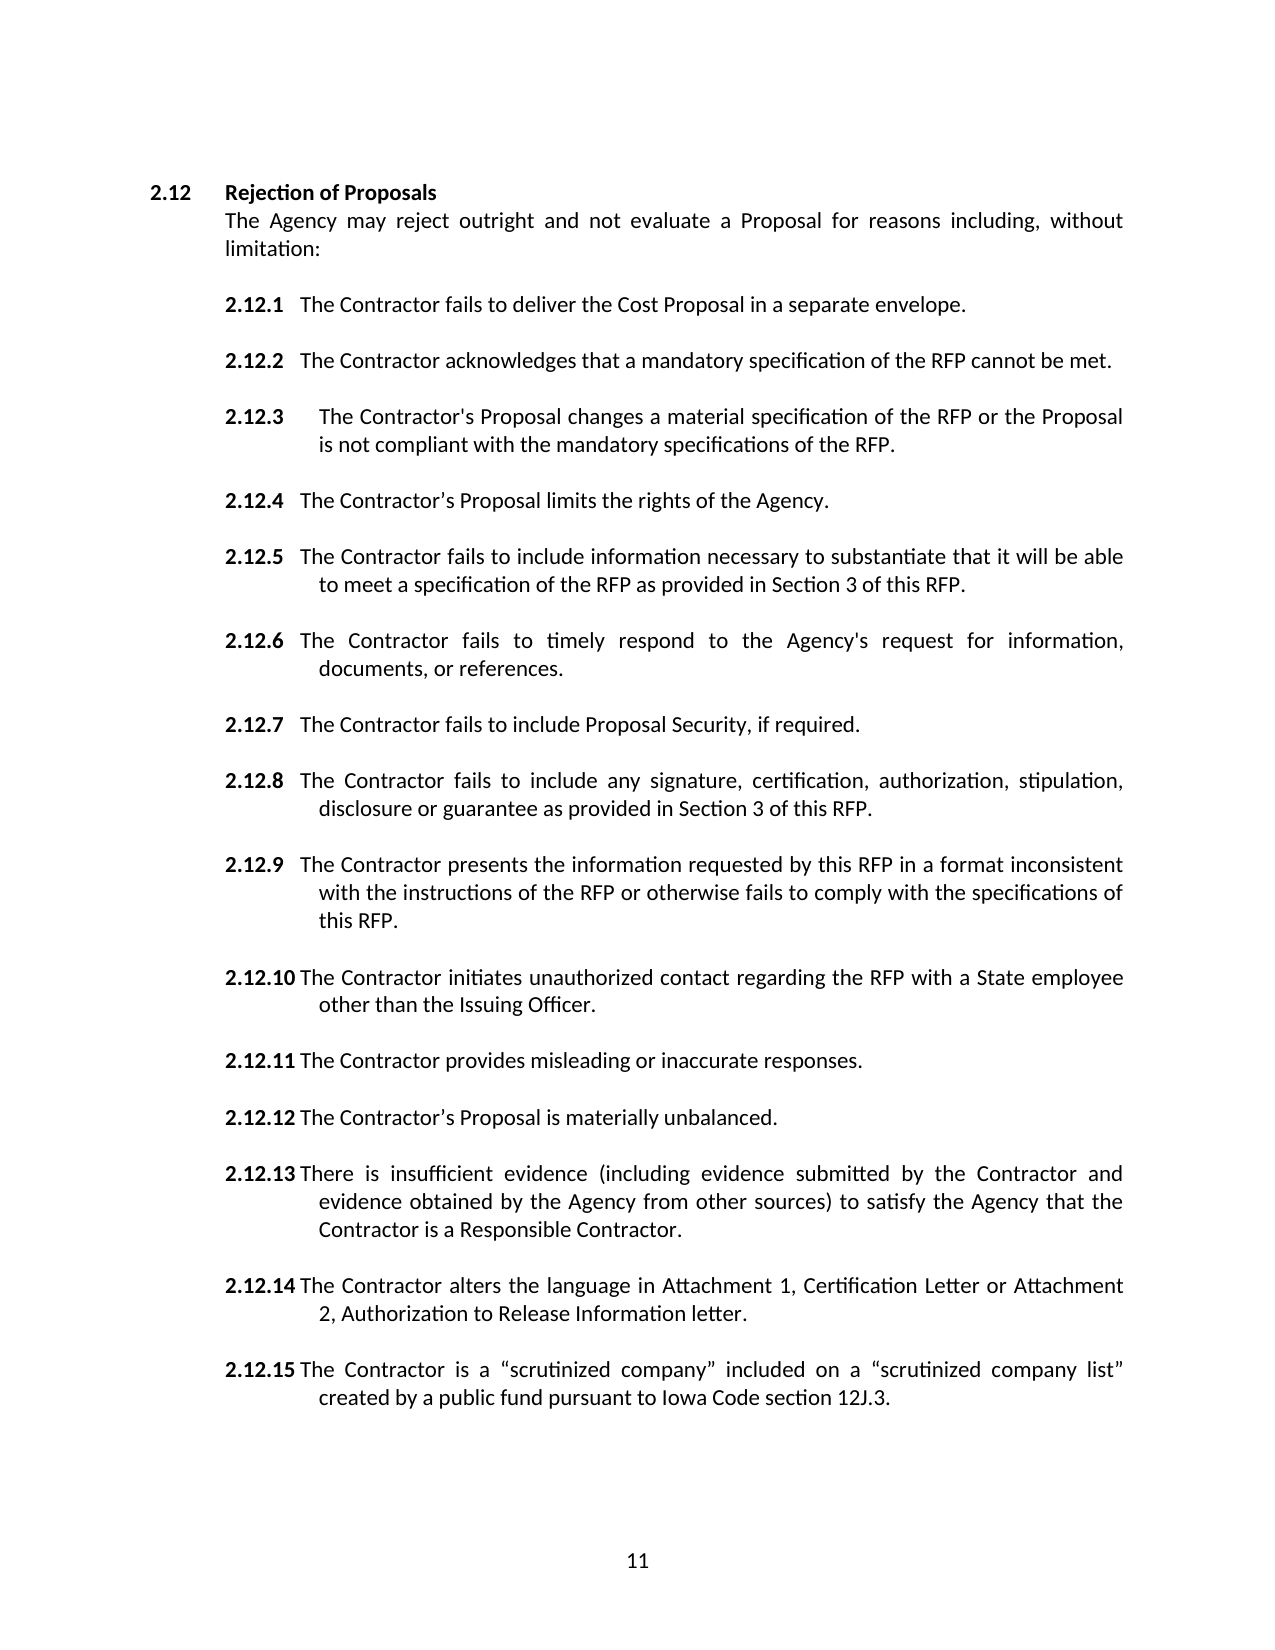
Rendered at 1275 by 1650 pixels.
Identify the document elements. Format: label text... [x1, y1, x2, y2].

list The Contractor provides misleading or inaccurate responses. [225, 1047, 1125, 1075]
list The Contractor’s Proposal is materially unbalanced. [225, 1103, 1125, 1131]
list The Contractor presents the information requested by this RFP in a format inconsistent with the instructions of the RFP or otherwise fails to comply with the specifications of this RFP. [225, 851, 1125, 934]
list The Contractor is a “scrutinized company” included on a “scrutinized company list” created by a public fund pursuant to Iowa Code section 12J.3. [225, 1355, 1125, 1411]
list The Contractor acknowledges that a mandatory specification of the RFP cannot be met. [225, 346, 1125, 374]
list The Contractor’s Proposal limits the rights of the Agency. [225, 486, 1125, 514]
list The Contractor fails to timely respond to the Agency's request for information, documents, or references. [225, 626, 1125, 682]
list The Contractor alters the language in Attachment 1, Certification Letter or Attachment 2, Authorization to Release Information letter. [225, 1271, 1125, 1327]
list The Contractor fails to include Proposal Security, if required. [225, 710, 1125, 738]
list The Contractor fails to include any signature, certification, authorization, stipulation, disclosure or guarantee as provided in Section 3 of this RFP. [225, 766, 1125, 822]
list There is insufficient evidence (including evidence submitted by the Contractor and evidence obtained by the Agency from other sources) to satisfy the Agency that the Contractor is a Responsible Contractor. [225, 1159, 1125, 1243]
list The Contractor initiates unauthorized contact regarding the RFP with a State employee other than the Issuing Officer. [225, 963, 1125, 1019]
list The Contractor fails to deliver the Cost Proposal in a separate envelope. [225, 290, 1125, 318]
text The Agency may reject outright and not evaluate a Proposal for reasons including, without limitation: [225, 206, 1125, 262]
list The Contractor's Proposal changes a material specification of the RFP or the Proposal is not compliant with the mandatory specifications of the RFP. [225, 402, 1125, 458]
list Rejection of Proposals [150, 178, 1125, 206]
list The Contractor fails to include information necessary to substantiate that it will be able to meet a specification of the RFP as provided in Section 3 of this RFP. [225, 542, 1125, 598]
